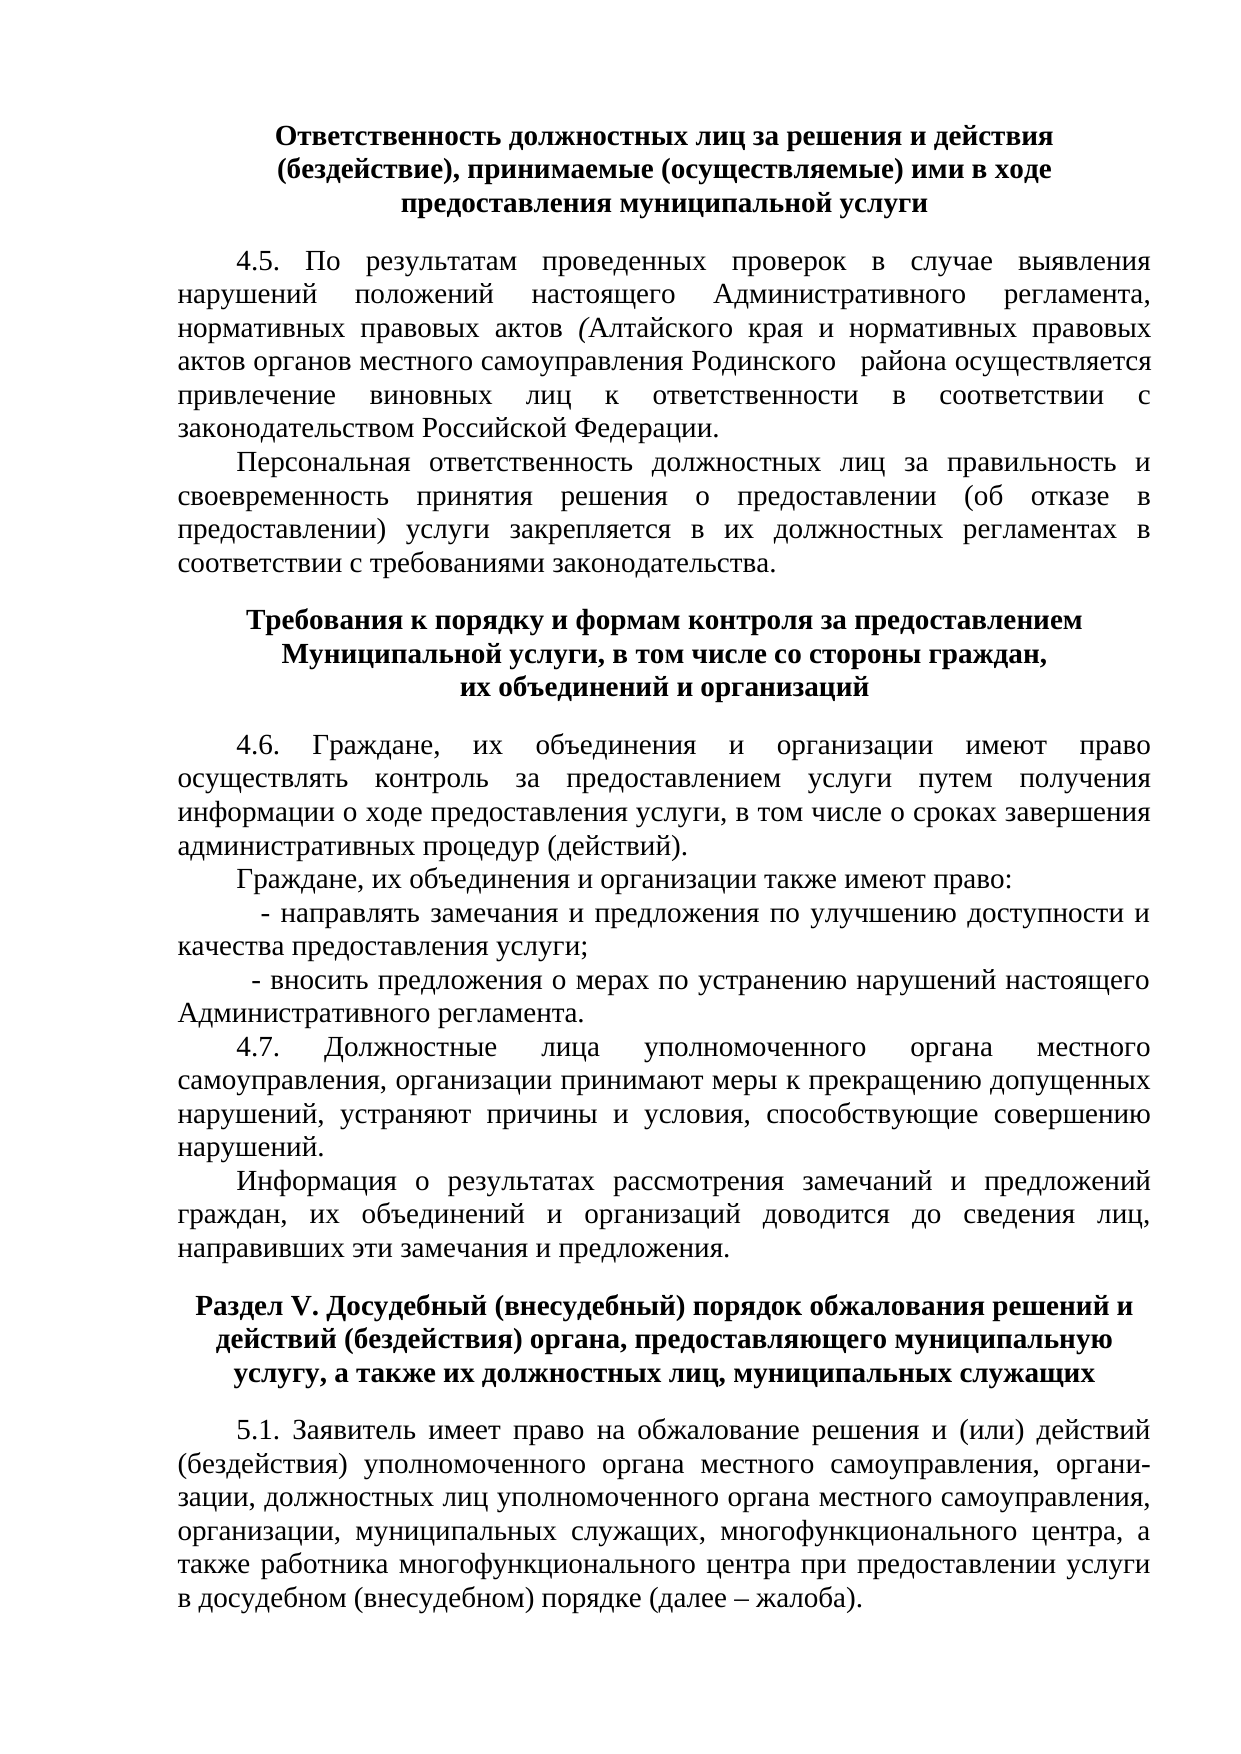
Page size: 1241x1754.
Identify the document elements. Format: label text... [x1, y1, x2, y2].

text Требования к порядку и формам контроля за предоставлением [177, 602, 1152, 636]
text Раздел V. Досудебный (внесудебный) порядок обжалования решений и действий (бездействия) органа, предоставляющего муниципальную услугу, а также их должностных лиц, муниципальных служащих [177, 1288, 1152, 1388]
text 5.1. Заявитель имеет право на обжалование решения и (или) действий (бездействия) уполномоченного органа местного самоуправления, органи-зации, должностных лиц уполномоченного органа местного самоуправления, организации, муниципальных служащих, многофункционального центра, а также работника многофункционального центра при предоставлении услуги в досудебном (внесудебном) порядке (далее – жалоба). [177, 1412, 1152, 1614]
text Ответственность должностных лиц за решения и действия [177, 118, 1152, 152]
text Персональная ответственность должностных лиц за правильность и своевременность принятия решения о предоставлении (об отказе в предоставлении) услуги закрепляется в их должностных регламентах в соответствии с требованиями законодательства. [177, 444, 1152, 578]
text - вносить предложения о мерах по устранению нарушений настоящего Административного регламента. [177, 962, 1152, 1029]
text их объединений и организаций [177, 669, 1152, 703]
text Информация о результатах рассмотрения замечаний и предложений граждан, их объединений и организаций доводится до сведения лиц, направивших эти замечания и предложения. [177, 1163, 1152, 1264]
text 4.5. По результатам проведенных проверок в случае выявления нарушений положений настоящего Административного регламента, нормативных правовых актов (Алтайского края и нормативных правовых актов органов местного самоуправления Родинского района осуществляется привлечение виновных лиц к ответственности в соответствии с законодательством Российской Федерации. [177, 243, 1152, 444]
text 4.6. Граждане, их объединения и организации имеют право осуществлять контроль за предоставлением услуги путем получения информации о ходе предоставления услуги, в том числе о сроках завершения административных процедур (действий). [177, 727, 1152, 861]
text (бездействие), принимаемые (осуществляемые) ими в ходе [177, 152, 1152, 185]
text Муниципальной услуги, в том числе со стороны граждан, [177, 636, 1152, 669]
text Граждане, их объединения и организации также имеют право: [177, 861, 1152, 895]
text 4.7. Должностные лица уполномоченного органа местного самоуправления, организации принимают меры к прекращению допущенных нарушений, устраняют причины и условия, способствующие совершению нарушений. [177, 1029, 1152, 1163]
text - направлять замечания и предложения по улучшению доступности и качества предоставления услуги; [177, 895, 1152, 962]
text предоставления муниципальной услуги [177, 185, 1152, 219]
